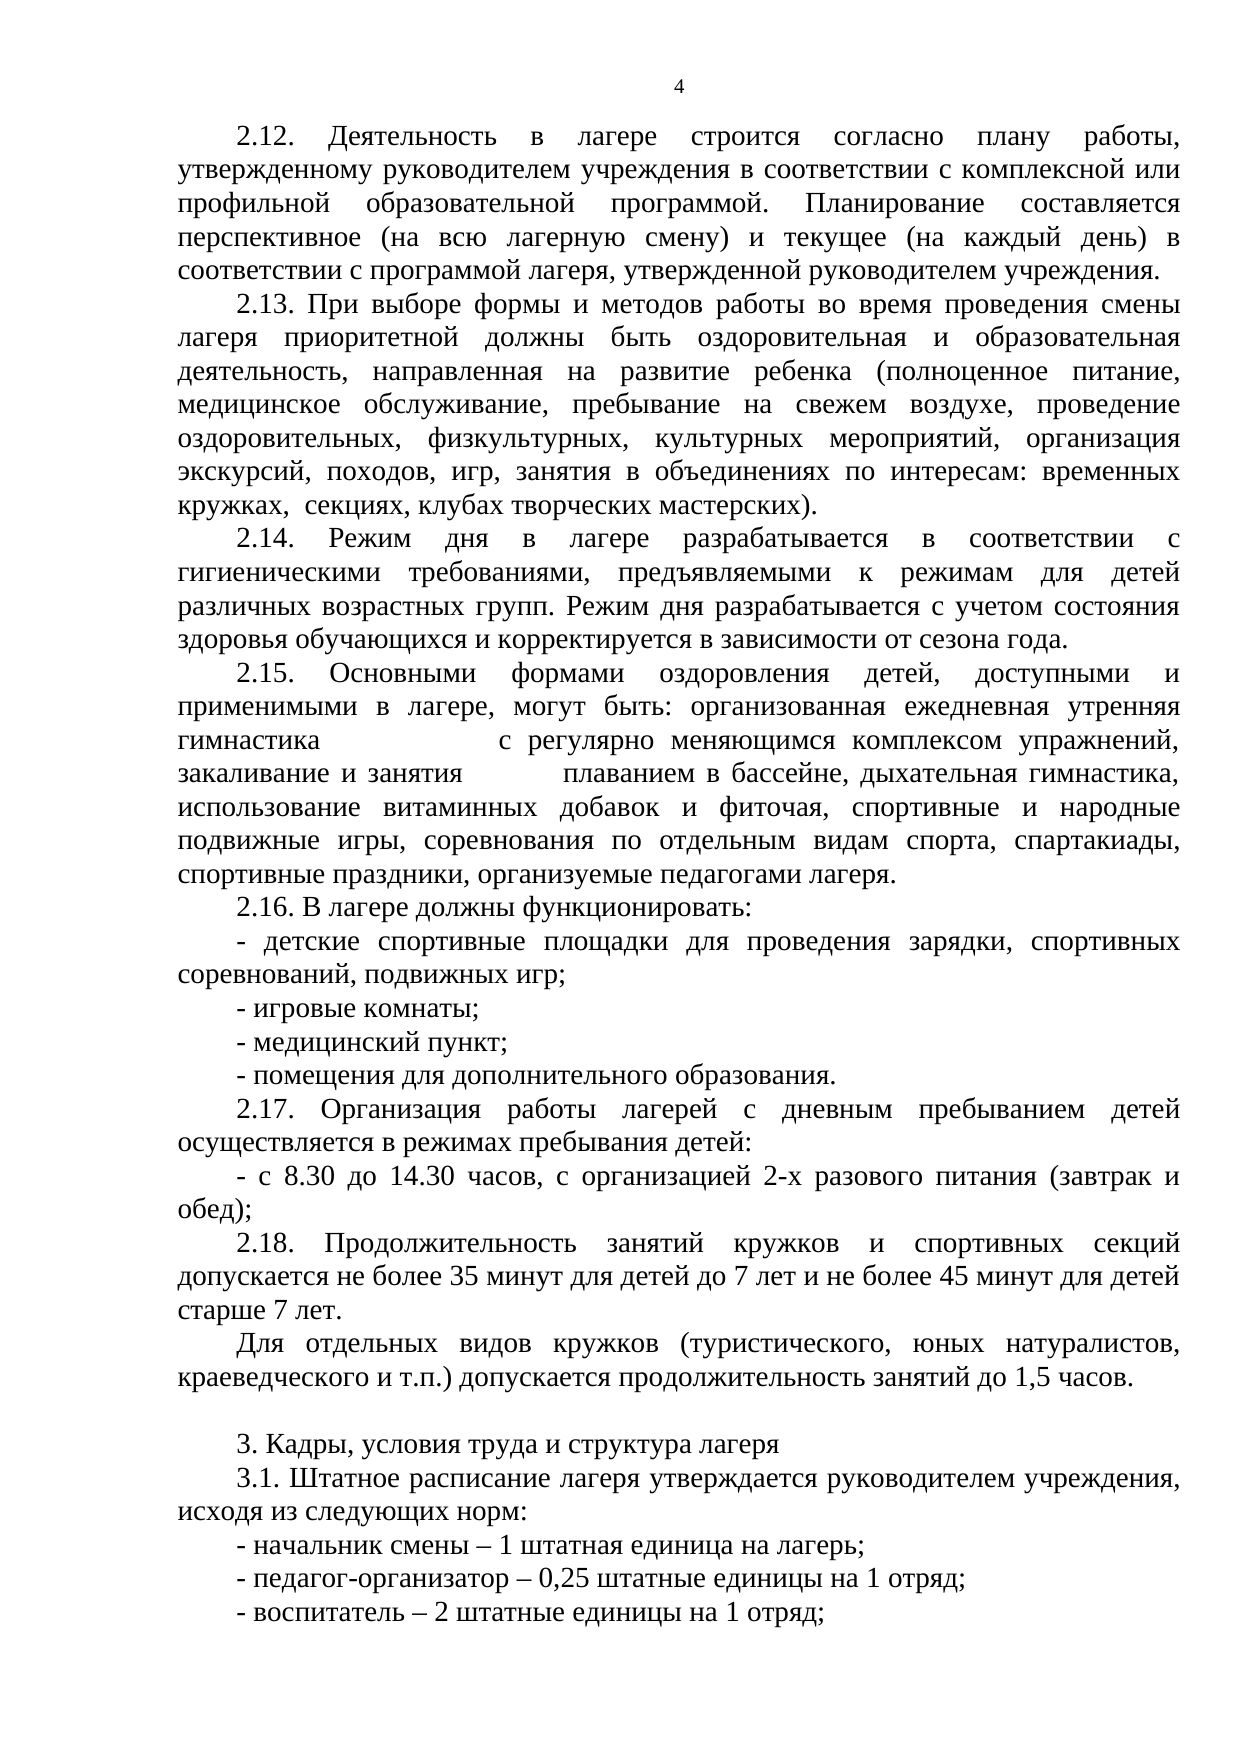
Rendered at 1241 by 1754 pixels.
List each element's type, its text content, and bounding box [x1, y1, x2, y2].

text - игровые комнаты; [177, 990, 1181, 1024]
text - начальник смены – 1 штатная единица на лагерь; [177, 1527, 1181, 1560]
text Для отдельных видов кружков (туристического, юных натуралистов, краеведческого и т.п.) допускается продолжительность занятий до 1,5 часов. [177, 1326, 1181, 1393]
text 3.1. Штатное расписание лагеря утверждается руководителем учреждения, исходя из следующих норм: [177, 1460, 1181, 1527]
text - медицинский пункт; [177, 1024, 1181, 1057]
text - детские спортивные площадки для проведения зарядки, спортивных соревнований, подвижных игр; [177, 923, 1181, 990]
text 3. Кадры, условия труда и структура лагеря [177, 1426, 1181, 1460]
text 2.14. Режим дня в лагере разрабатывается в соответствии с гигиеническими требованиями, предъявляемыми к режимам для детей различных возрастных групп. Режим дня разрабатывается с учетом состояния здоровья обучающихся и корректируется в зависимости от сезона года. [177, 521, 1181, 655]
text 2.13. При выборе формы и методов работы во время проведения смены лагеря приоритетной должны быть оздоровительная и образовательная деятельность, направленная на развитие ребенка (полноценное питание, медицинское обслуживание, пребывание на свежем воздухе, проведение оздоровительных, физкультурных, культурных мероприятий, организация экскурсий, походов, игр, занятия в объединениях по интересам: временных кружках, секциях, клубах творческих мастерских). [177, 286, 1181, 521]
text - с 8.30 до 14.30 часов, с организацией 2-х разового питания (завтрак и обед); [177, 1158, 1181, 1225]
text - педагог-организатор – 0,25 штатные единицы на 1 отряд; [177, 1560, 1181, 1594]
text - воспитатель – 2 штатные единицы на 1 отряд; [177, 1594, 1181, 1627]
text 2.18. Продолжительность занятий кружков и спортивных секций допускается не более 35 минут для детей до 7 лет и не более 45 минут для детей старше 7 лет. [177, 1225, 1181, 1326]
text 2.12. Деятельность в лагере строится согласно плану работы, утвержденному руководителем учреждения в соответствии с комплексной или профильной образовательной программой. Планирование составляется перспективное (на всю лагерную смену) и текущее (на каждый день) в соответствии с программой лагеря, утвержденной руководителем учреждения. [177, 118, 1181, 286]
text - помещения для дополнительного образования. [177, 1057, 1181, 1091]
text 2.16. В лагере должны функционировать: [177, 889, 1181, 923]
text 2.17. Организация работы лагерей с дневным пребыванием детей осуществляется в режимах пребывания детей: [177, 1091, 1181, 1158]
text 2.15. Основными формами оздоровления детей, доступными и применимыми в лагере, могут быть: организованная ежедневная утренняя гимнастика с регулярно меняющимся комплексом упражнений, закаливание и занятия плаванием в бассейне, дыхательная гимнастика, использование витаминных добавок и фиточая, спортивные и народные подвижные игры, соревнования по отдельным видам спорта, спартакиады, спортивные праздники, организуемые педагогами лагеря. [177, 655, 1181, 889]
